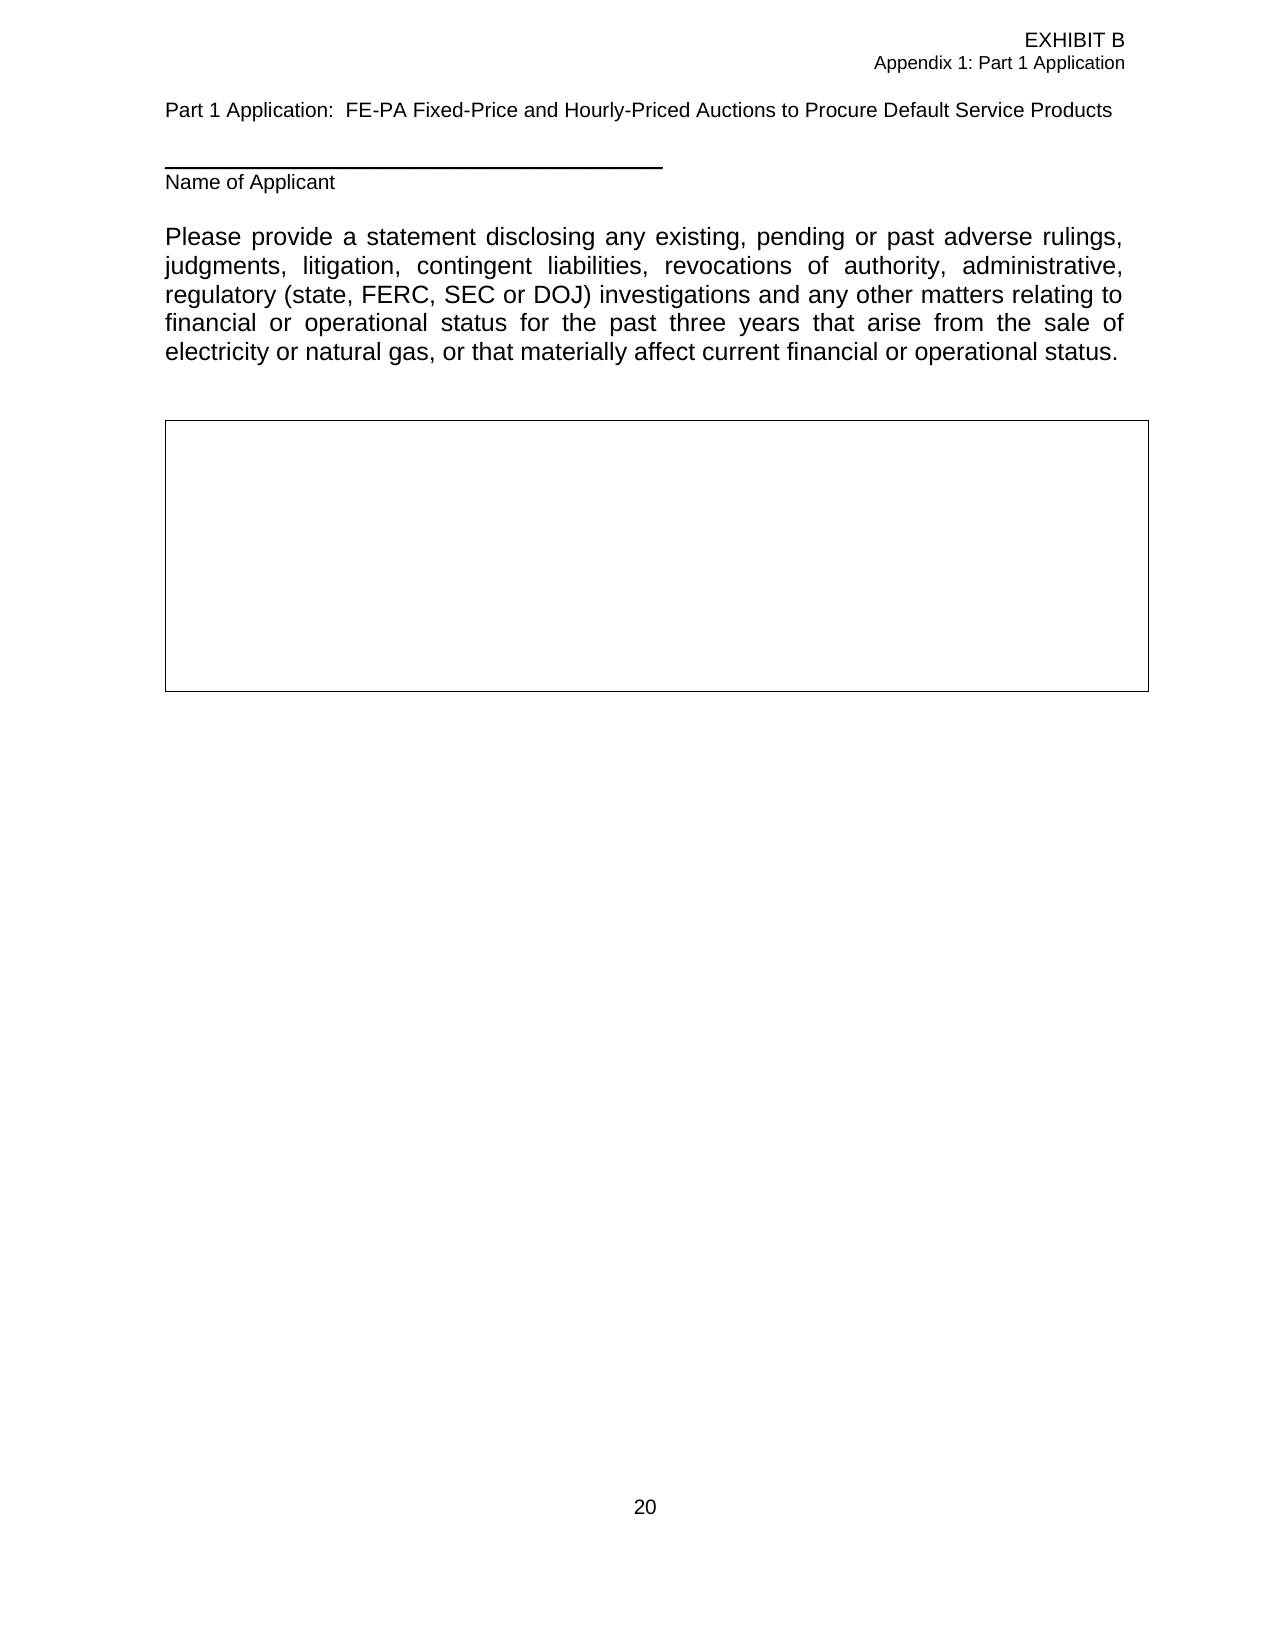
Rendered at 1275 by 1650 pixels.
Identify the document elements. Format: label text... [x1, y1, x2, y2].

table_header [166, 421, 1148, 691]
list Please provide a statement disclosing any existing, pending or past adverse rulings, judgments, litigation, contingent liabilities, revocations of authority, administrative, regulatory (state, FERC, SEC or DOJ) investigations and any other matters relating to financial or operational status for the past three years that arise from the sale of electricity or natural gas, or that materially affect current financial or operational status. [165, 222, 1125, 366]
